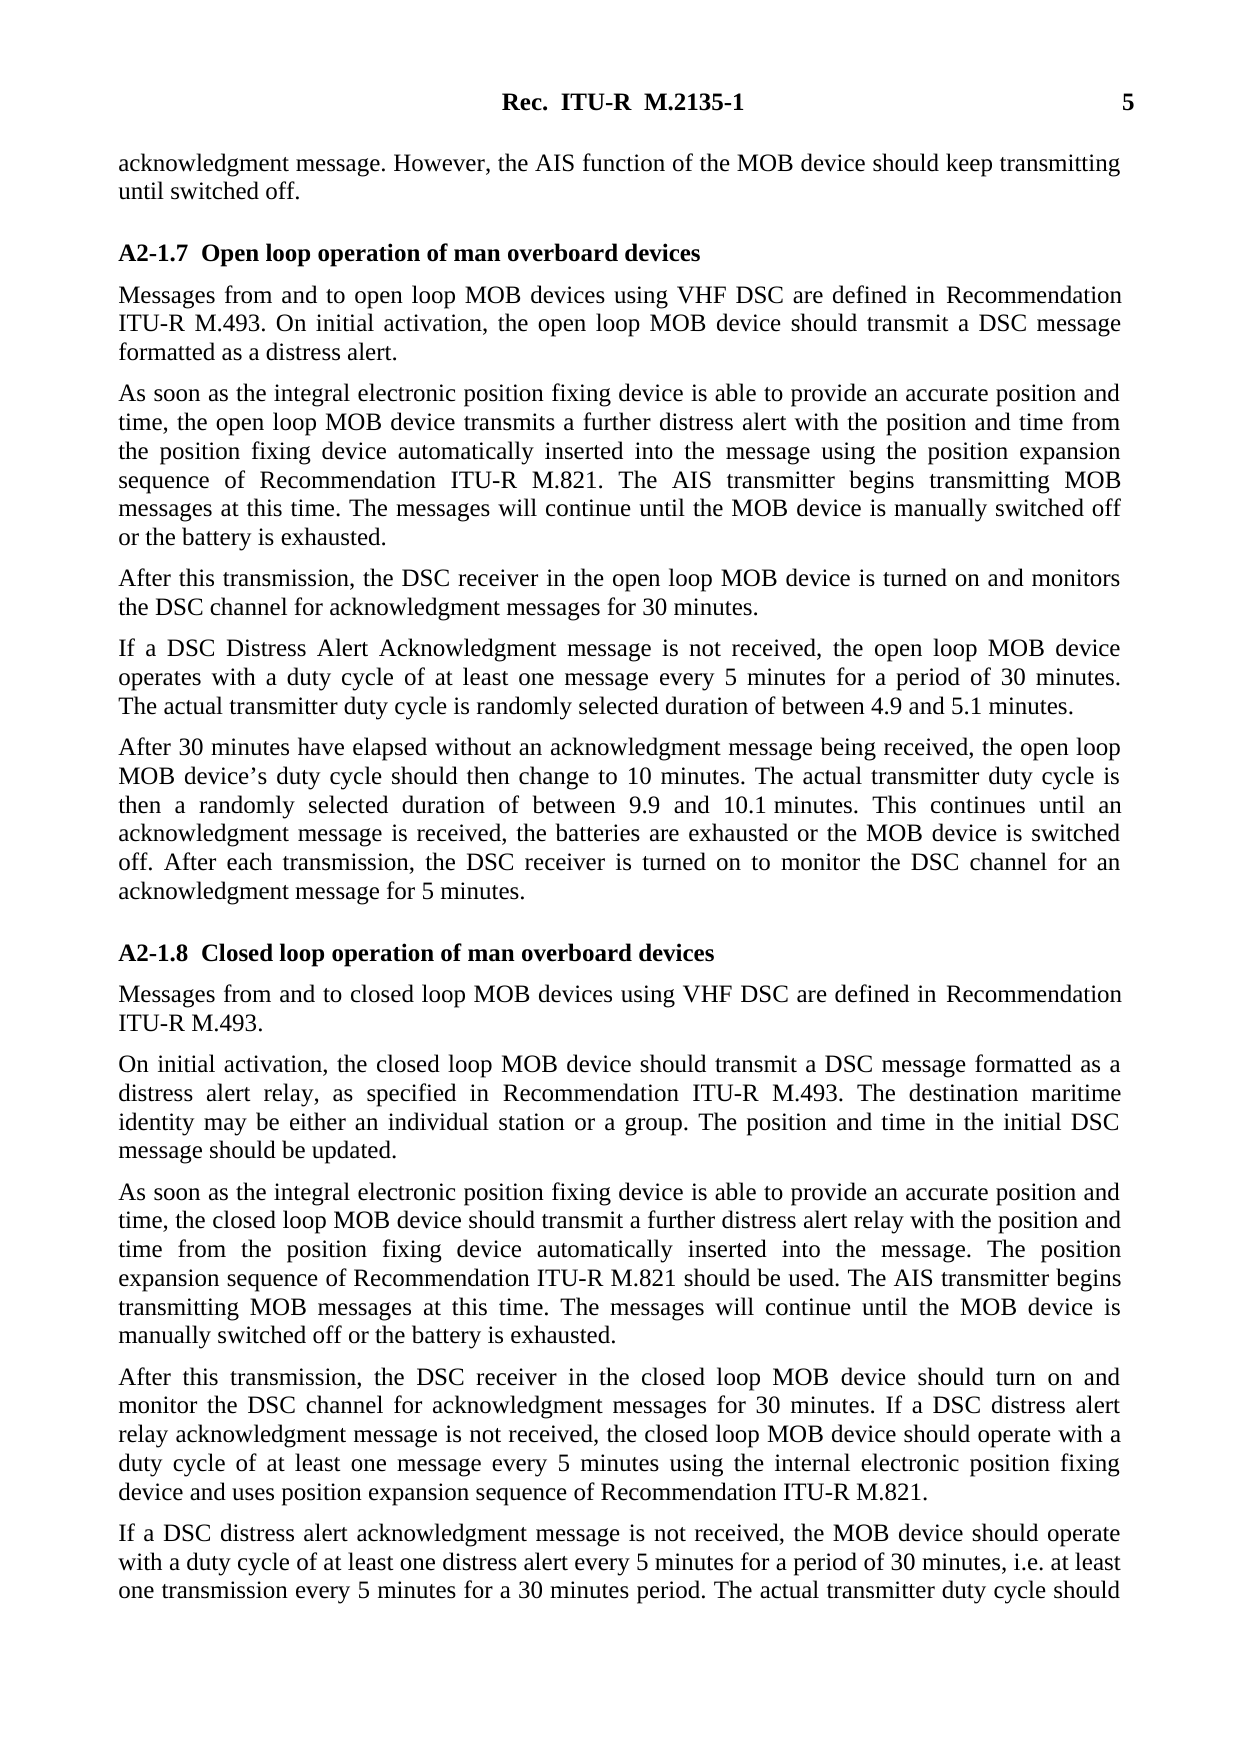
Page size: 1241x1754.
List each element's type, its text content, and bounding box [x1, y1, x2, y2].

text On initial activation, the closed loop MOB device should transmit a DSC message formatted as a distress alert relay, as specified in Recommendation ITU-R M.493. The destination maritime identity may be either an individual station or a group. The position and time in the initial DSC message should be updated. [118, 1049, 1122, 1164]
text After 30 minutes have elapsed without an acknowledgment message being received, the open loop MOB device’s duty cycle should then change to 10 minutes. The actual transmitter duty cycle is then a randomly selected duration of between 9.9 and 10.1 minutes. This continues until an acknowledgment message is received, the batteries are exhausted or the MOB device is switched off. After each transmission, the DSC receiver is turned on to monitor the DSC channel for an acknowledgment message for 5 minutes. [118, 732, 1122, 905]
text Messages from and to closed loop MOB devices using VHF DSC are defined in Recommendation ITU-R M.493. [118, 979, 1122, 1037]
text Messages from and to open loop MOB devices using VHF DSC are defined in Recommendation ITU-R M.493. On initial activation, the open loop MOB device should transmit a DSC message formatted as a distress alert. [118, 280, 1122, 366]
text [118, 1518, 1122, 1604]
text If a DSC Distress Alert Acknowledgment message is not received, the open loop MOB device operates with a duty cycle of at least one message every 5 minutes for a period of 30 minutes. The actual transmitter duty cycle is randomly selected duration of between 4.9 and 5.1 minutes. [118, 633, 1122, 720]
subtitle A2-1.8 Closed loop operation of man overboard devices [118, 938, 1122, 967]
subtitle A2-1.7 Open loop operation of man overboard devices [118, 238, 1122, 267]
text As soon as the integral electronic position fixing device is able to provide an accurate position and time, the closed loop MOB device should transmit a further distress alert relay with the position and time from the position fixing device automatically inserted into the message. The position expansion sequence of Recommendation ITU-R M.821 should be used. The AIS transmitter begins transmitting MOB messages at this time. The messages will continue until the MOB device is manually switched off or the battery is exhausted. [118, 1177, 1122, 1349]
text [118, 148, 1122, 205]
text After this transmission, the DSC receiver in the closed loop MOB device should turn on and monitor the DSC channel for acknowledgment messages for 30 minutes. If a DSC distress alert relay acknowledgment message is not received, the closed loop MOB device should operate with a duty cycle of at least one message every 5 minutes using the internal electronic position fixing device and uses position expansion sequence of Recommendation ITU-R M.821. [118, 1362, 1122, 1506]
text After this transmission, the DSC receiver in the open loop MOB device is turned on and monitors the DSC channel for acknowledgment messages for 30 minutes. [118, 563, 1122, 621]
text As soon as the integral electronic position fixing device is able to provide an accurate position and time, the open loop MOB device transmits a further distress alert with the position and time from the position fixing device automatically inserted into the message using the position expansion sequence of Recommendation ITU-R M.821. The AIS transmitter begins transmitting MOB messages at this time. The messages will continue until the MOB device is manually switched off or the battery is exhausted. [118, 378, 1122, 551]
